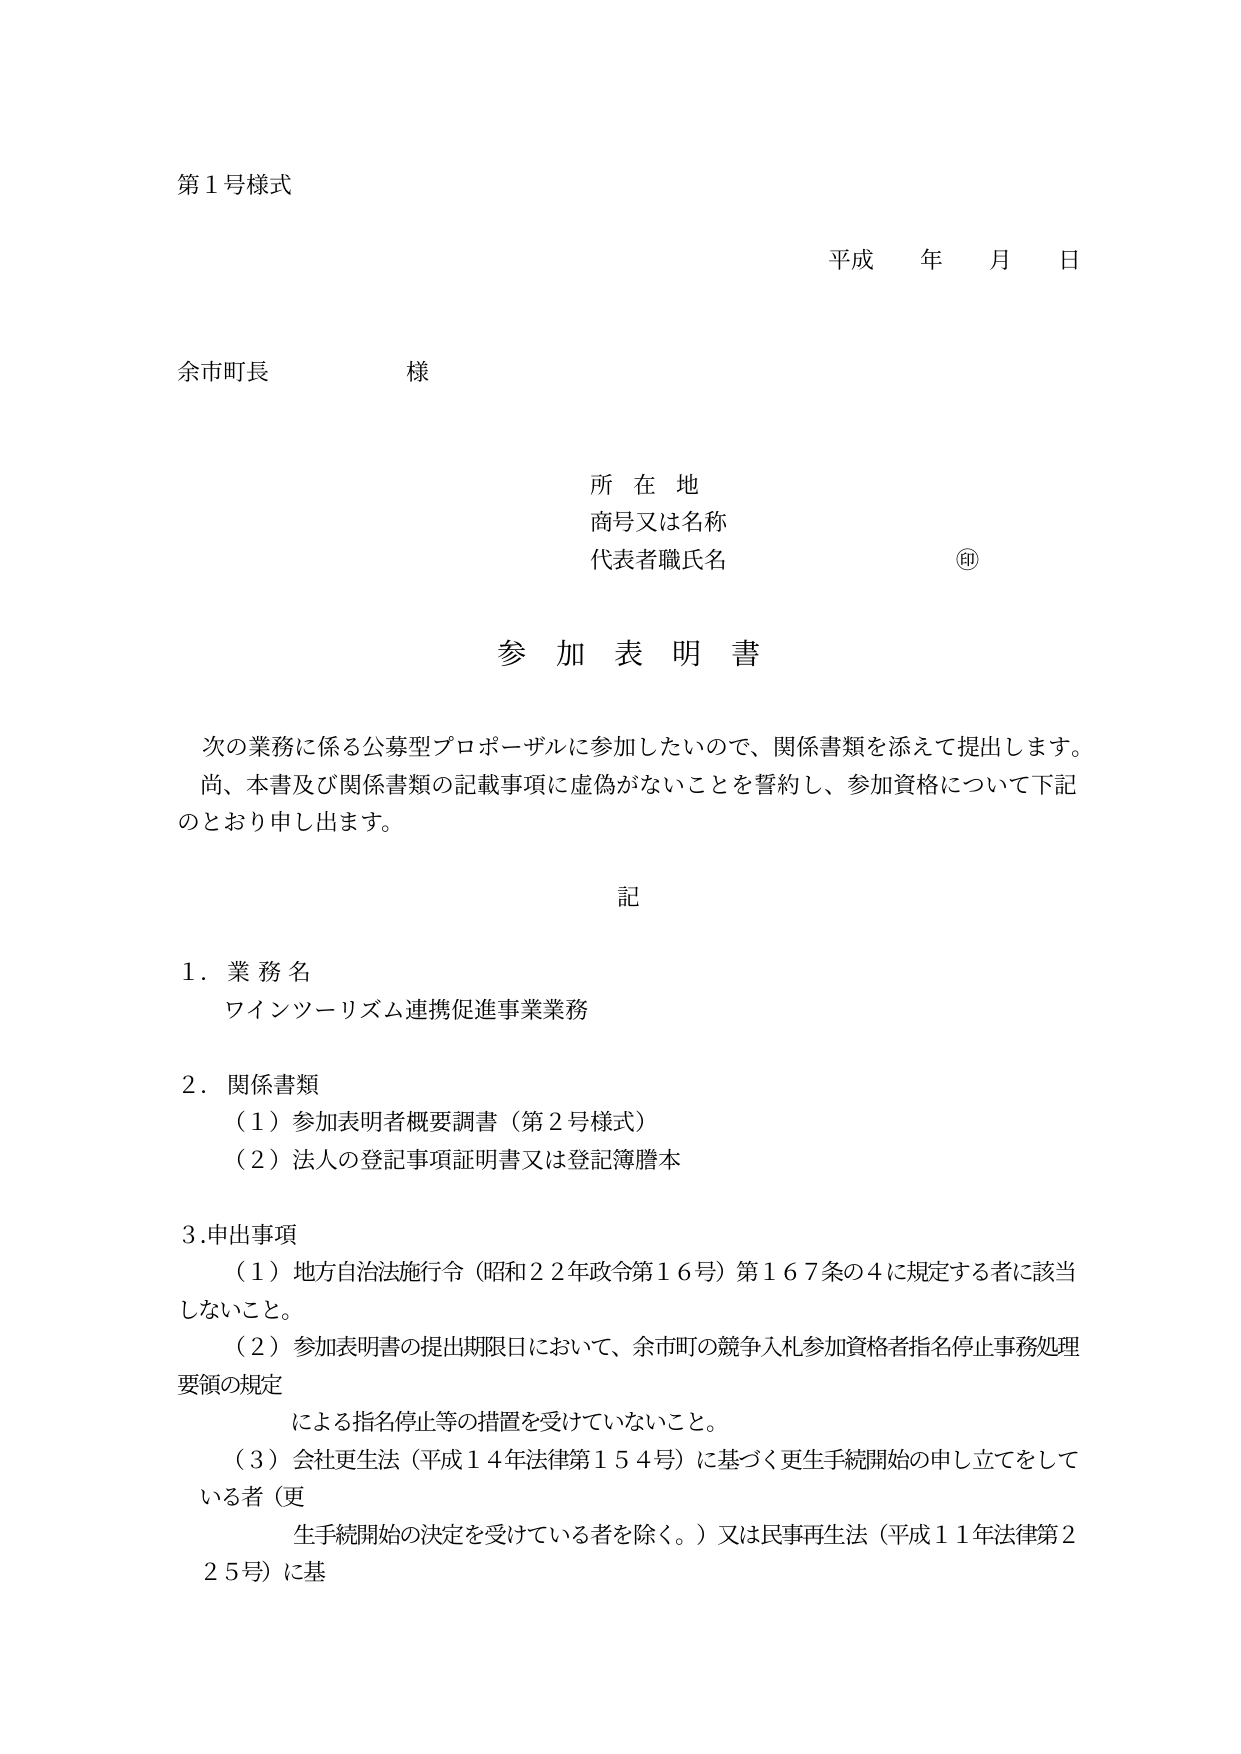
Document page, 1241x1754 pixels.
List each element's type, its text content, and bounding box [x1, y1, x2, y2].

text ３.申出事項 [177, 1214, 1081, 1252]
text 参 加 表 明 書 [177, 614, 1081, 689]
text （１）参加表明者概要調書（第２号様式） [177, 1102, 1081, 1139]
text ワインツーリズム連携促進事業業務 [177, 989, 1081, 1027]
text 第１号様式 [177, 164, 1081, 202]
list 業務名 [177, 952, 1081, 989]
text 所在地 [177, 464, 1081, 502]
text 平成 年 月 日 [177, 239, 1081, 277]
text による指名停止等の措置を受けていないこと。 [177, 1402, 1081, 1439]
text 余市町長 様 [177, 352, 1081, 389]
text （１）地方自治法施行令（昭和２２年政令第１６号）第１６７条の４に規定する者に該当しないこと。 [177, 1252, 1081, 1327]
list 関係書類 [177, 1064, 1081, 1102]
text 生手続開始の決定を受けている者を除く。）又は民事再生法（平成１１年法律第２２５号）に基 [199, 1514, 1081, 1589]
text 尚、本書及び関係書類の記載事項に虚偽がないことを誓約し、参加資格について下記のとおり申し出ます。 [177, 764, 1081, 839]
text 記 [177, 877, 1081, 914]
text 代表者職氏名 ㊞ [177, 539, 1081, 577]
text 商号又は名称 [177, 502, 1081, 539]
text （３）会社更生法（平成１４年法律第１５４号）に基づく更生手続開始の申し立てをしている者（更 [199, 1439, 1081, 1514]
text （２）参加表明書の提出期限日において、余市町の競争入札参加資格者指名停止事務処理要領の規定 [177, 1327, 1081, 1402]
text （２）法人の登記事項証明書又は登記簿謄本 [177, 1139, 1081, 1177]
text 次の業務に係る公募型プロポーザルに参加したいので、関係書類を添えて提出します。 [177, 727, 1081, 764]
